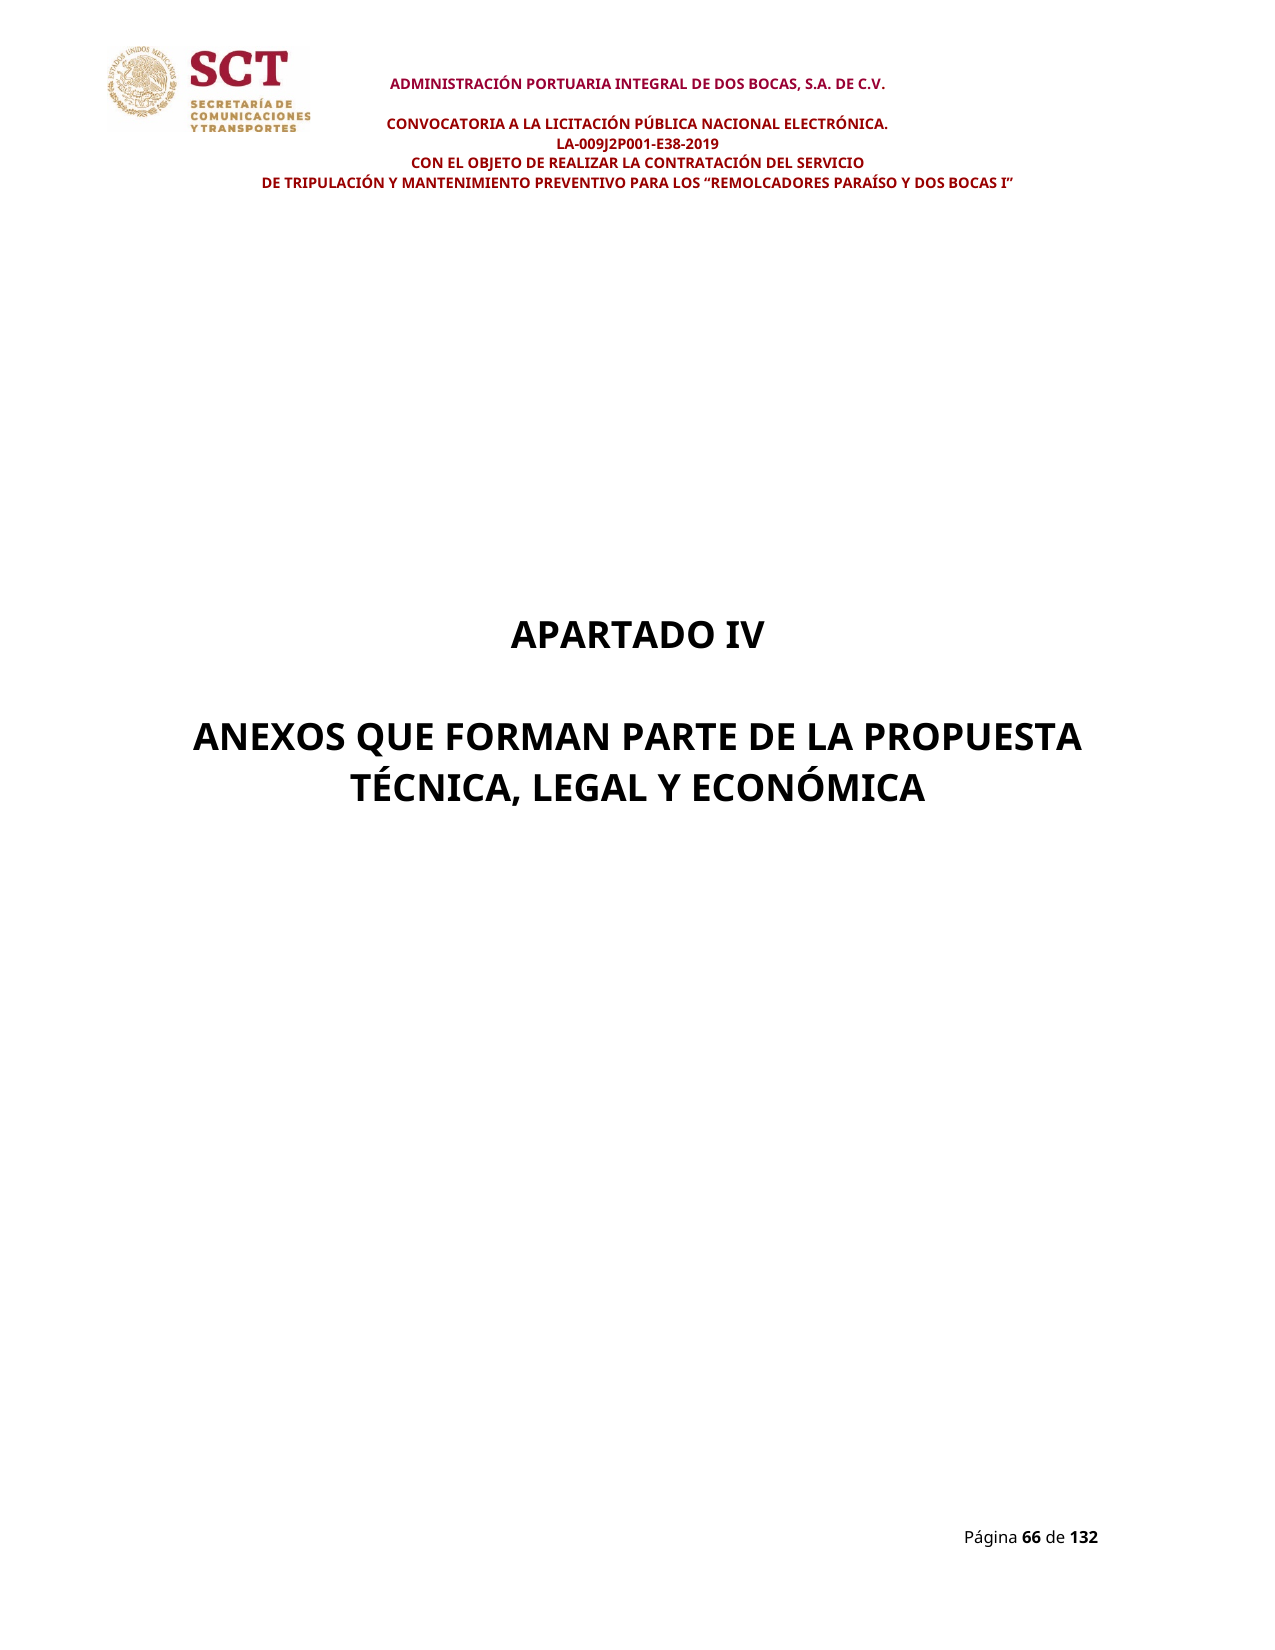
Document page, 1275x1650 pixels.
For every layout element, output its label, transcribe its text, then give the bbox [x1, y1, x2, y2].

text ANEXOS QUE FORMAN PARTE DE LA PROPUESTA TÉCNICA, LEGAL Y ECONÓMICA [177, 711, 1098, 813]
text APARTADO IV [177, 608, 1098, 659]
picture [107, 46, 311, 132]
